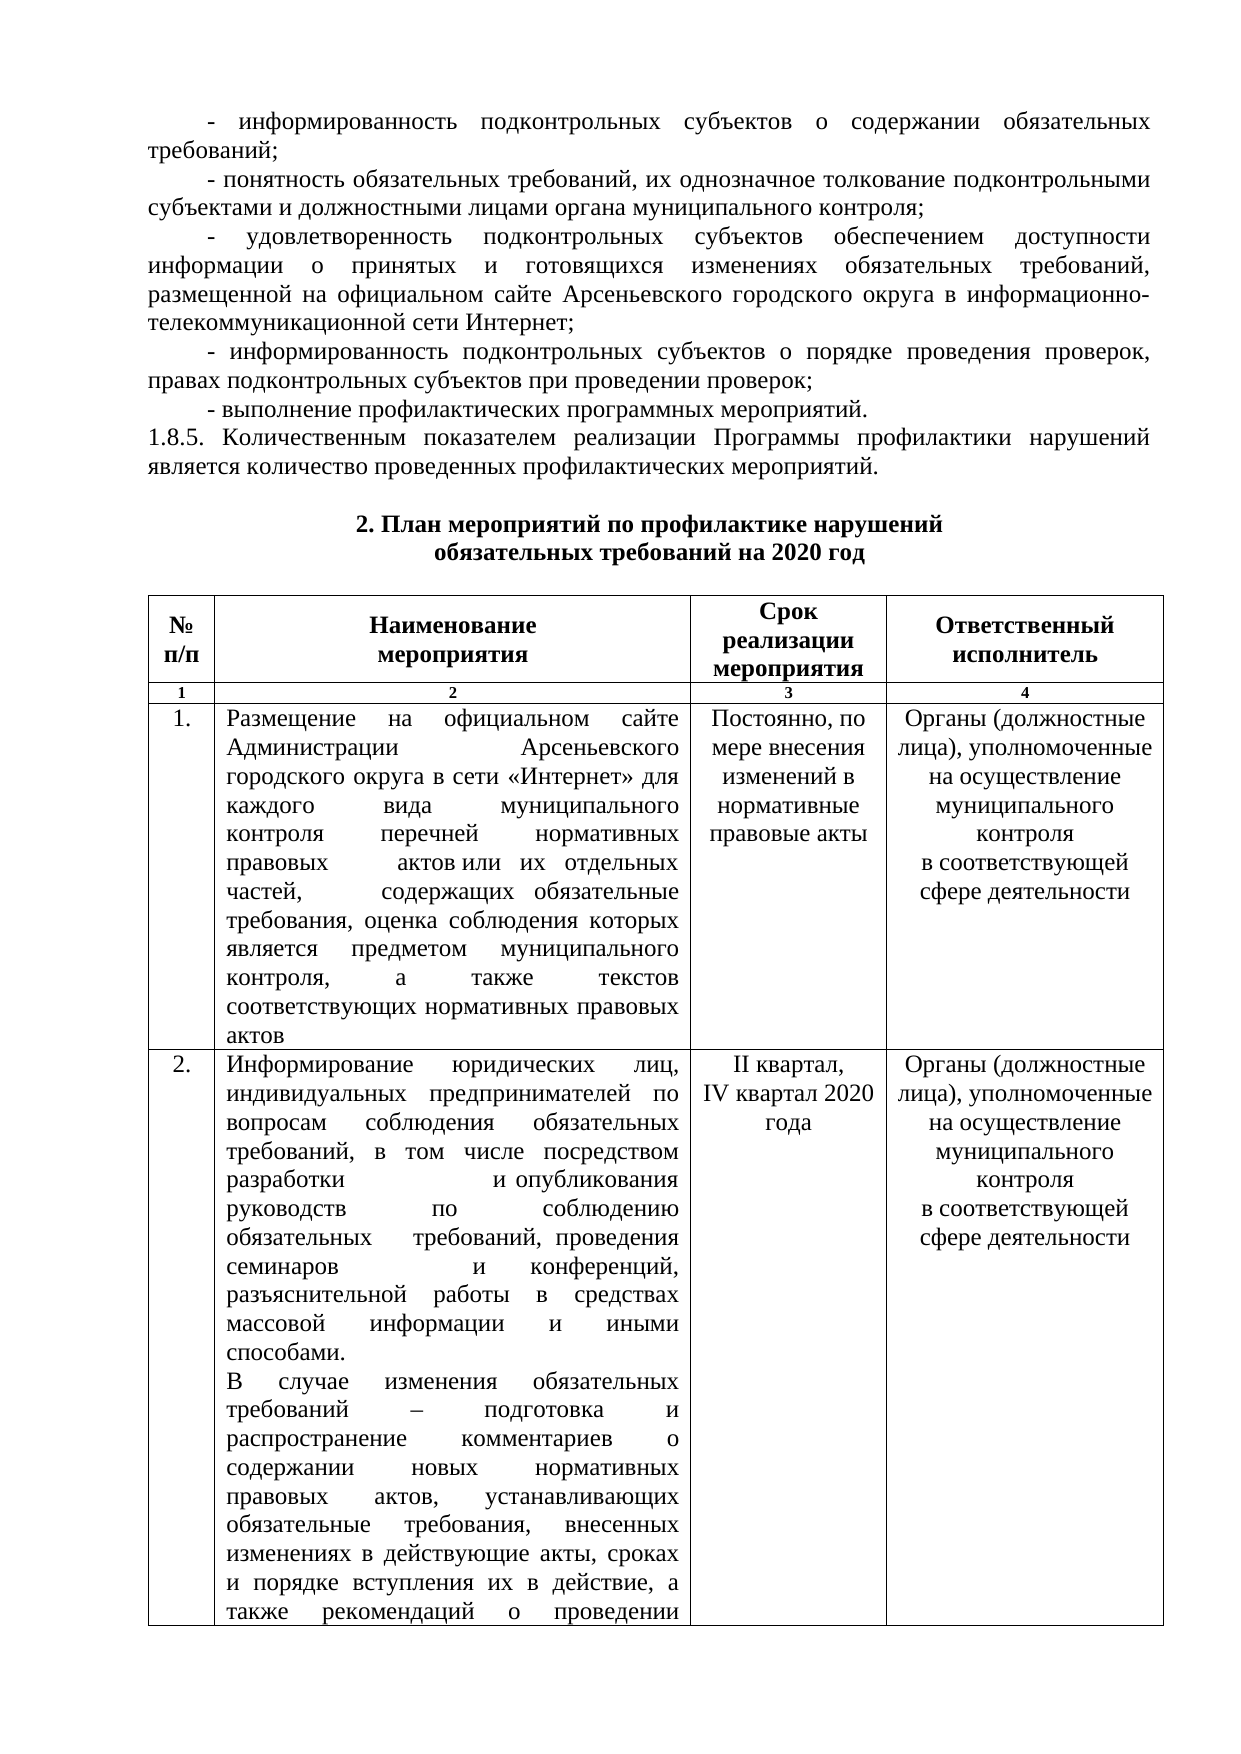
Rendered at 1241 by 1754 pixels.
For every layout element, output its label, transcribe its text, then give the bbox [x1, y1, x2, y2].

table_cell Размещение на официальном сайте Администрации Арсеньевского городского округа в сети «Интернет» для каждого вида муниципального контроля перечней нормативных правовых актов или их отдельных частей, содержащих обязательные требования, оценка соблюдения которых является предметом муниципального контроля, а также текстов соответствующих нормативных правовых актов [215, 704, 690, 1048]
text - удовлетворенность подконтрольных субъектов обеспечением доступности информации о принятых и готовящихся изменениях обязательных требований, размещенной на официальном сайте Арсеньевского городского округа в информационно-телекоммуникационной сети Интернет; [148, 221, 1152, 336]
table_header Ответственный исполнитель [887, 596, 1163, 682]
table_cell 4 [887, 683, 1163, 702]
text 2. План мероприятий по профилактике нарушений [148, 509, 1152, 537]
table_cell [691, 1050, 886, 1624]
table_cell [887, 1050, 1163, 1624]
text обязательных требований на 2020 год [148, 537, 1152, 566]
table_cell 2 [215, 683, 690, 702]
table_cell Постоянно, по мере внесения изменений в нормативные правовые акты [691, 704, 886, 1048]
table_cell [215, 1050, 690, 1624]
text - понятность обязательных требований, их однозначное толкование подконтрольными субъектами и должностными лицами органа муниципального контроля; [148, 164, 1152, 221]
table_cell 2. [149, 1050, 214, 1624]
text 1.8.5. Количественным показателем реализации Программы профилактики нарушений является количество проведенных профилактических мероприятий. [148, 422, 1152, 480]
text - выполнение профилактических программных мероприятий. [148, 394, 1152, 422]
text - информированность подконтрольных субъектов о порядке проведения проверок, правах подконтрольных субъектов при проведении проверок; [148, 336, 1152, 394]
table_cell 1 [149, 683, 214, 702]
table_header Срок реализации мероприятия [691, 596, 886, 682]
table_header Наименование мероприятия [215, 596, 690, 682]
table_header № п/п [149, 596, 214, 682]
text - информированность подконтрольных субъектов о содержании обязательных требований; [148, 106, 1152, 164]
table_cell Органы (должностные лица), уполномоченные на осуществление муниципального контроля в соответствующей сфере деятельности [887, 704, 1163, 1048]
table_cell 1. [149, 704, 214, 1048]
table_cell 3 [691, 683, 886, 702]
